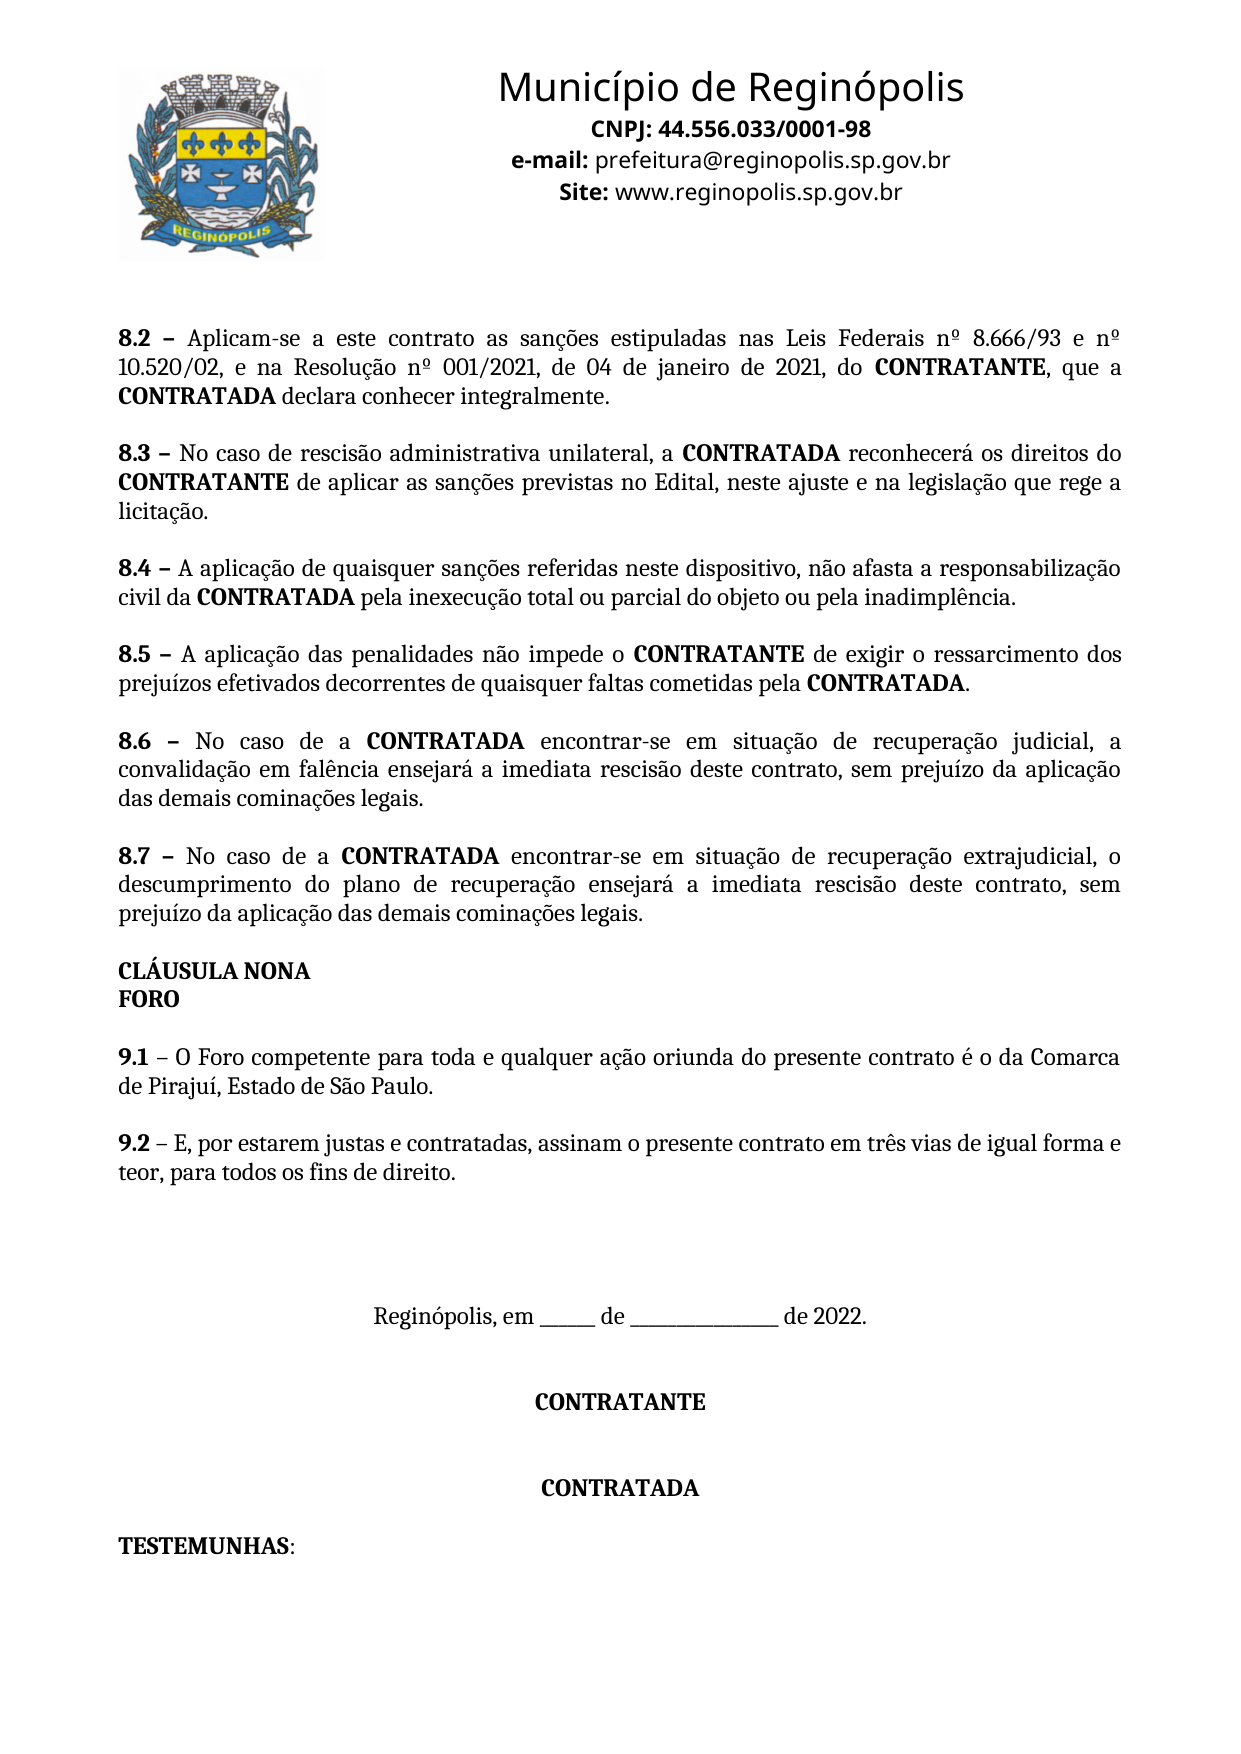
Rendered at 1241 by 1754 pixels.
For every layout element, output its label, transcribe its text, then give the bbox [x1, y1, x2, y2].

text 8.7 – No caso de a CONTRATADA encontrar-se em situação de recuperação extrajudicial, o descumprimento do plano de recuperação ensejará a imediata rescisão deste contrato, sem prejuízo da aplicação das demais cominações legais. [118, 842, 1122, 928]
text 8.6 – No caso de a CONTRATADA encontrar-se em situação de recuperação judicial, a convalidação em falência ensejará a imediata rescisão deste contrato, sem prejuízo da aplicação das demais cominações legais. [118, 727, 1122, 813]
text 8.3 – No caso de rescisão administrativa unilateral, a CONTRATADA reconhecerá os direitos do CONTRATANTE de aplicar as sanções previstas no Edital, neste ajuste e na legislação que rege a licitação. [118, 439, 1122, 525]
text FORO [118, 985, 1122, 1014]
text CONTRATADA [118, 1474, 1122, 1503]
text TESTEMUNHAS: [118, 1532, 1122, 1560]
text CONTRATANTE [118, 1388, 1122, 1417]
text 8.2 – Aplicam-se a este contrato as sanções estipuladas nas Leis Federais nº 8.666/93 e nº 10.520/02, e na Resolução nº 001/2021, de 04 de janeiro de 2021, do CONTRATANTE, que a CONTRATADA declara conhecer integralmente. [118, 324, 1122, 410]
text CLÁUSULA NONA [118, 957, 1122, 985]
text 9.1 – O Foro competente para toda e qualquer ação oriunda do presente contrato é o da Comarca de Pirajuí, Estado de São Paulo. [118, 1043, 1122, 1100]
text 8.5 – A aplicação das penalidades não impede o CONTRATANTE de exigir o ressarcimento dos prejuízos efetivados decorrentes de quaisquer faltas cometidas pela CONTRATADA. [118, 640, 1122, 698]
text 9.2 – E, por estarem justas e contratadas, assinam o presente contrato em três vias de igual forma e teor, para todos os fins de direito. [118, 1129, 1122, 1187]
text Reginópolis, em ______ de ________________ de 2022. [118, 1302, 1122, 1330]
text 8.4 – A aplicação de quaisquer sanções referidas neste dispositivo, não afasta a responsabilização civil da CONTRATADA pela inexecução total ou parcial do objeto ou pela inadimplência. [118, 554, 1122, 612]
picture [118, 67, 325, 261]
